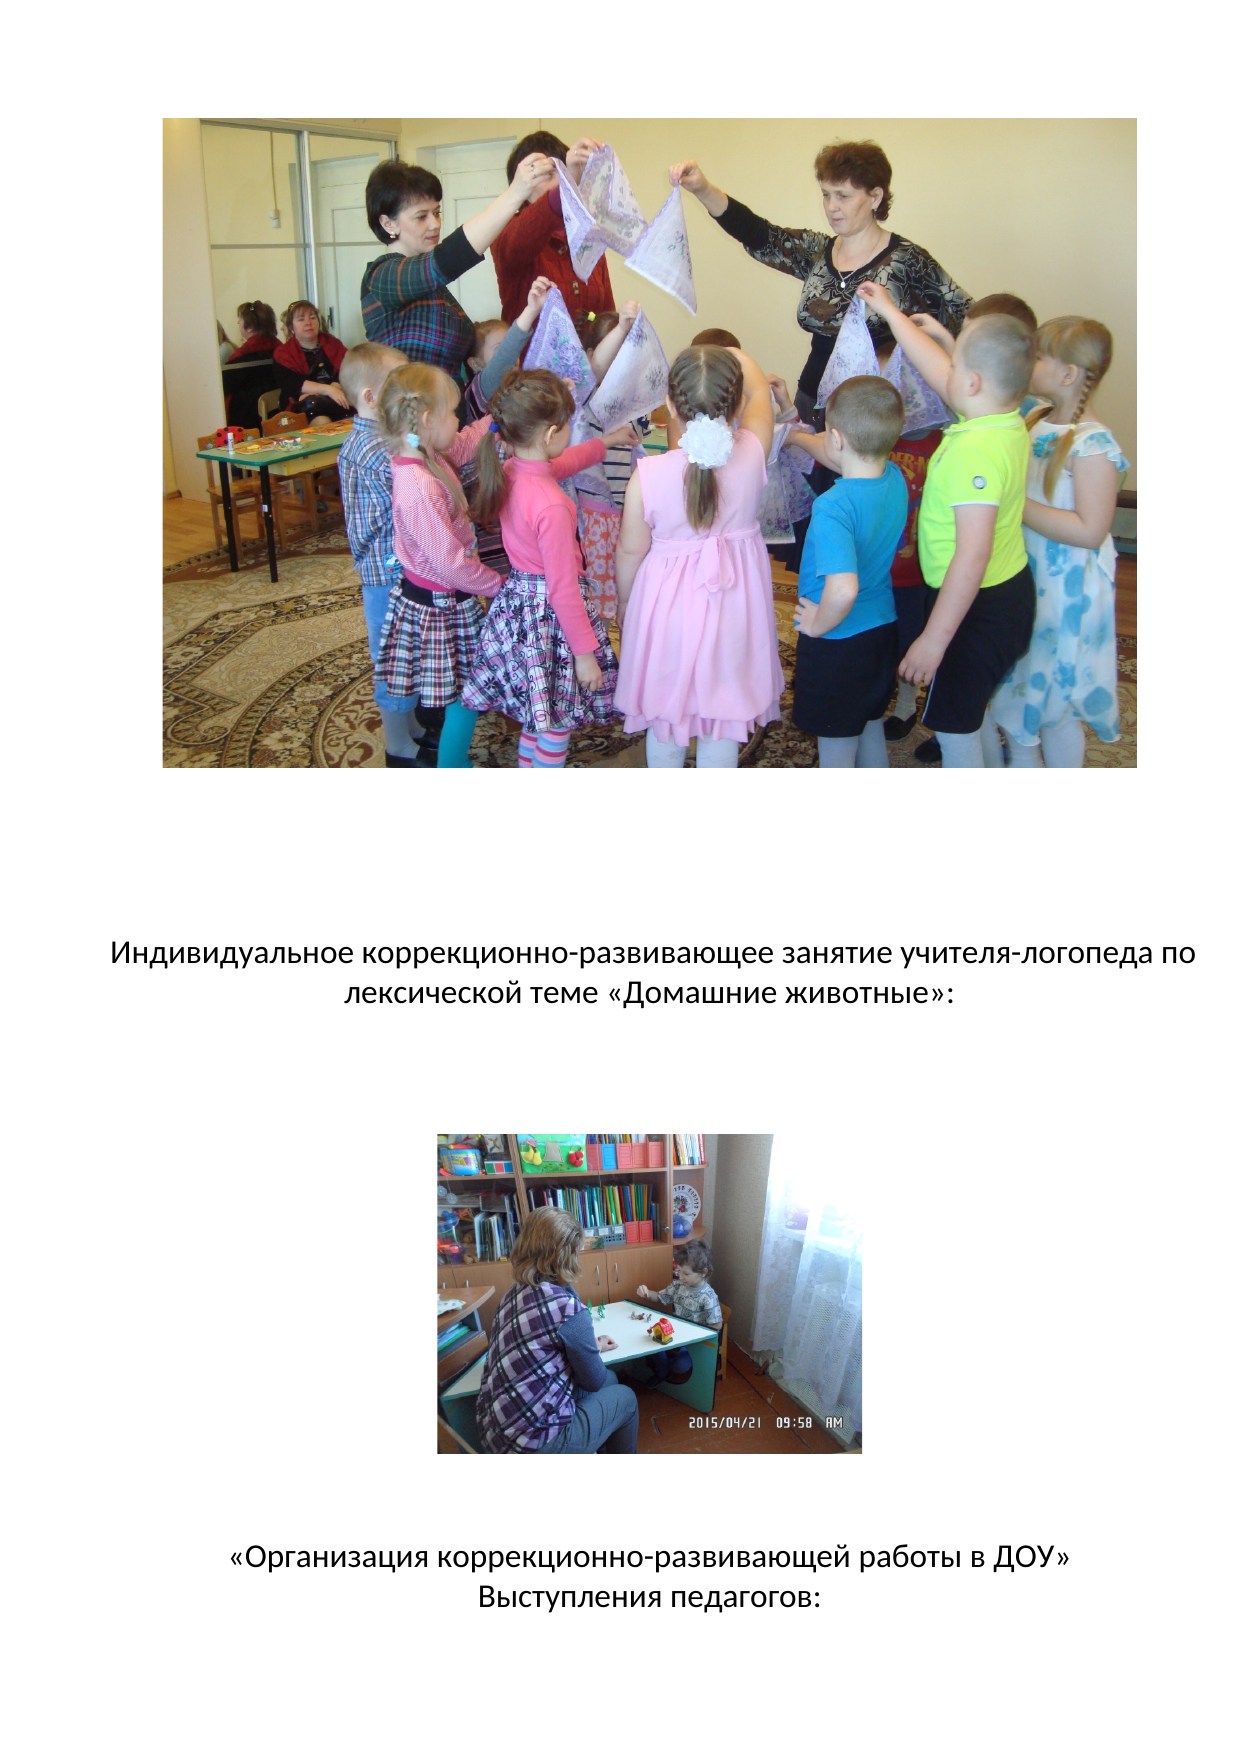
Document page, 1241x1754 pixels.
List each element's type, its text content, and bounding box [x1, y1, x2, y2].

text «Организация коррекционно-развивающей работы в ДОУ» [88, 1534, 1211, 1575]
picture [162, 118, 1137, 768]
picture [437, 1134, 863, 1454]
text Индивидуальное коррекционно-развивающее занятие учителя-логопеда по лексической теме «Домашние животные»: [88, 931, 1211, 1012]
text Выступления педагогов: [88, 1575, 1211, 1616]
